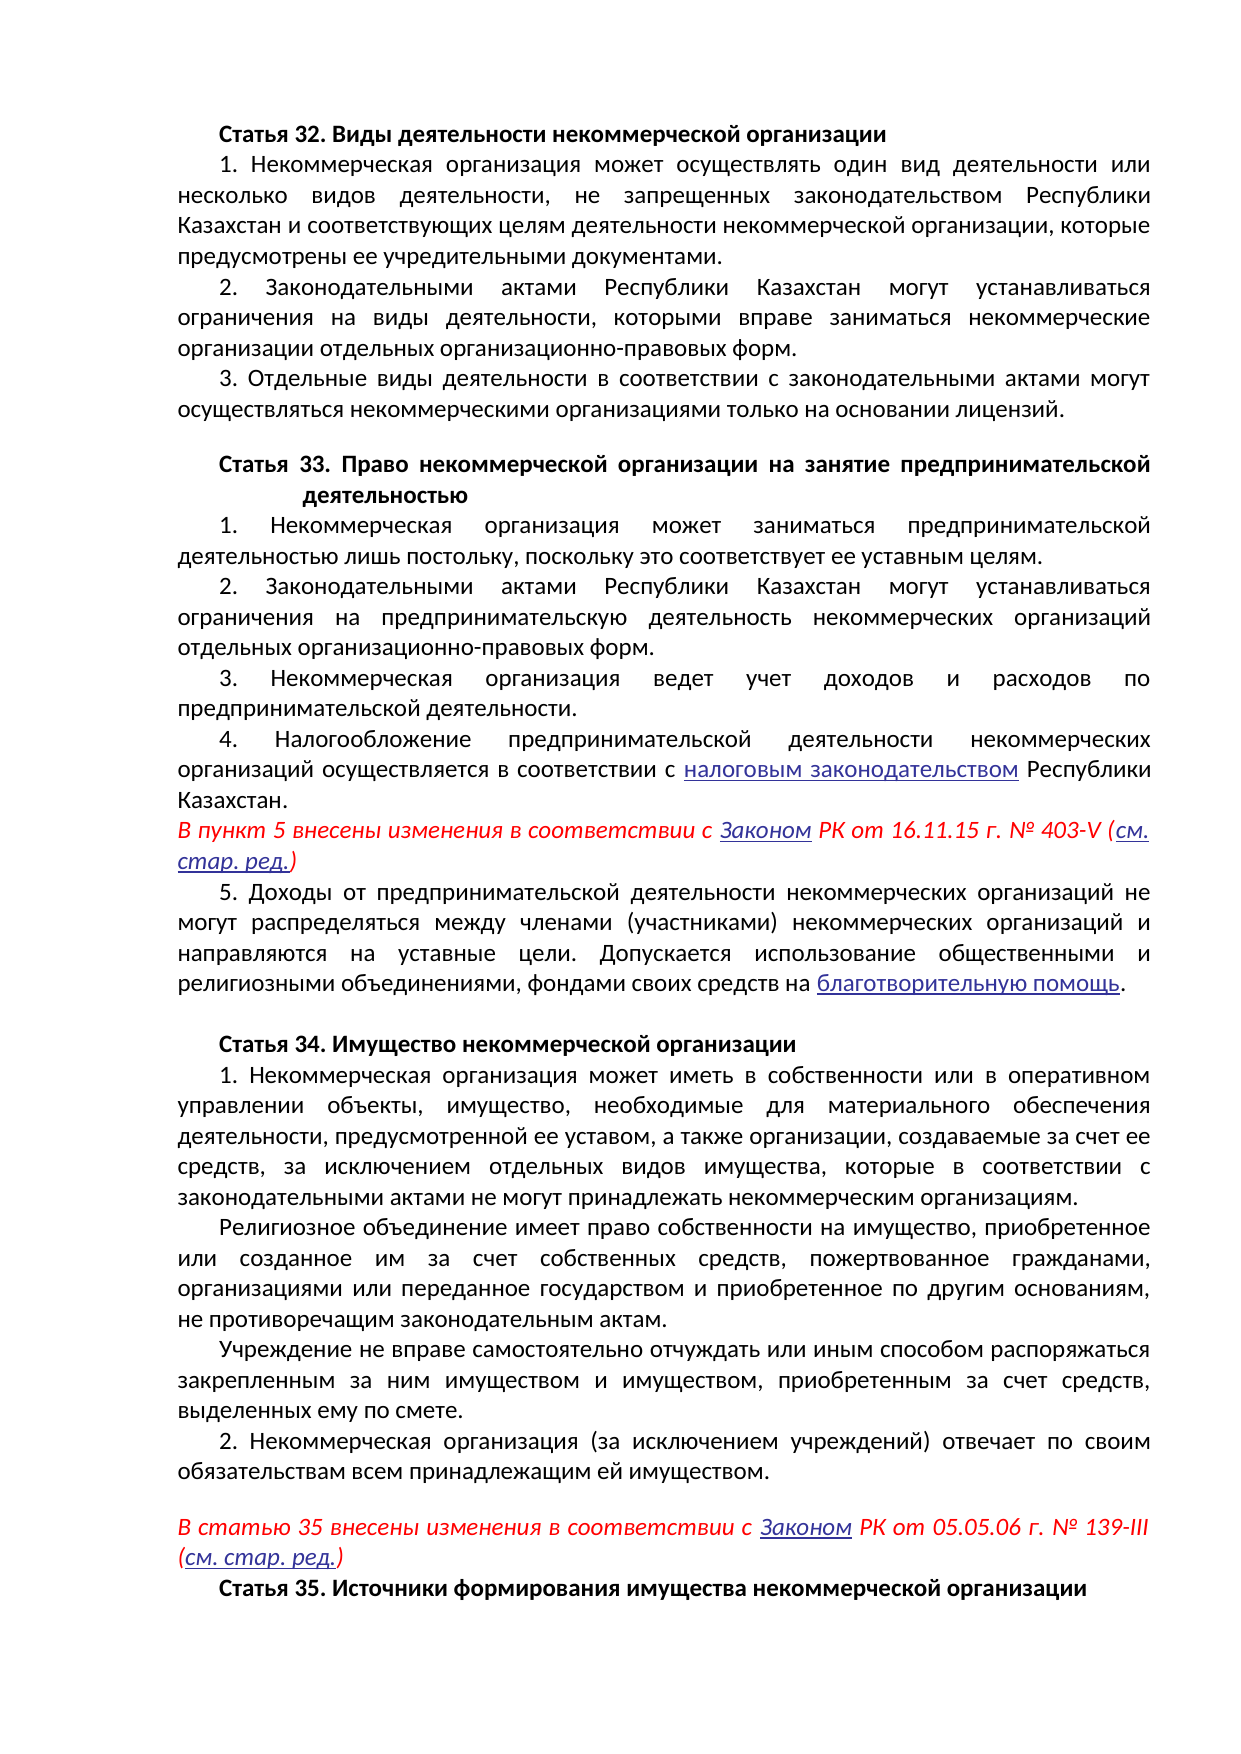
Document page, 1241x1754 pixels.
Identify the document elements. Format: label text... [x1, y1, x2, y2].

text Религиозное объединение имеет право собственности на имущество, приобретенное или созданное им за счет собственных средств, пожертвованное гражданами, организациями или переданное государством и приобретенное по другим основаниям, не противоречащим законодательным актам. [177, 1211, 1152, 1333]
text 1. Некоммерческая организация может заниматься предпринимательской деятельностью лишь постольку, поскольку это соответствует ее уставным целям. [177, 509, 1152, 570]
text 2. Законодательными актами Республики Казахстан могут устанавливаться ограничения на виды деятельности, которыми вправе заниматься некоммерческие организации отдельных организационно-правовых форм. [177, 271, 1152, 362]
text 1. Некоммерческая организация может осуществлять один вид деятельности или несколько видов деятельности, не запрещенных законодательством Республики Казахстан и соответствующих целям деятельности некоммерческой организации, которые предусмотрены ее учредительными документами. [177, 149, 1152, 271]
text 1. Некоммерческая организация может иметь в собственности или в оперативном управлении объекты, имущество, необходимые для материального обеспечения деятельности, предусмотренной ее уставом, а также организации, создаваемые за счет ее средств, за исключением отдельных видов имущества, которые в соответствии с законодательными актами не могут принадлежать некоммерческим организациям. [177, 1059, 1152, 1211]
text 2. Некоммерческая организация (за исключением учреждений) отвечает по своим обязательствам всем принадлежащим ей имуществом. [177, 1425, 1152, 1486]
text 3. Некоммерческая организация ведет учет доходов и расходов по предпринимательской деятельности. [177, 662, 1152, 723]
text 2. Законодательными актами Республики Казахстан могут устанавливаться ограничения на предпринимательскую деятельность некоммерческих организаций отдельных организационно-правовых форм. [177, 570, 1152, 662]
text 5. Доходы от предпринимательской деятельности некоммерческих организаций не могут распределяться между членами (участниками) некоммерческих организаций и направляются на уставные цели. Допускается использование общественными и религиозными объединениями, фондами своих средств на благотворительную помощь. [177, 876, 1152, 998]
text Учреждение не вправе самостоятельно отчуждать или иным способом распоряжаться закрепленным за ним имуществом и имуществом, приобретенным за счет средств, выделенных ему по смете. [177, 1333, 1152, 1425]
text Статья 33. Право некоммерческой организации на занятие предпринимательской деятельностью [219, 448, 1152, 509]
text В статью 35 внесены изменения в соответствии с Законом РК от 05.05.06 г. № 139-III (см. стар. ред.) [177, 1511, 1152, 1572]
text В пункт 5 внесены изменения в соответствии с Законом РК от 16.11.15 г. № 403-V (см. стар. ред.) [177, 814, 1152, 876]
text Статья 34. Имущество некоммерческой организации [219, 1028, 1152, 1059]
text Статья 32. Виды деятельности некоммерческой организации [219, 118, 1152, 149]
text Статья 35. Источники формирования имущества некоммерческой организации [219, 1572, 1152, 1603]
text 3. Отдельные виды деятельности в соответствии с законодательными актами могут осуществляться некоммерческими организациями только на основании лицензий. [177, 362, 1152, 423]
text 4. Налогообложение предпринимательской деятельности некоммерческих организаций осуществляется в соответствии с налоговым законодательством Республики Казахстан. [177, 723, 1152, 814]
